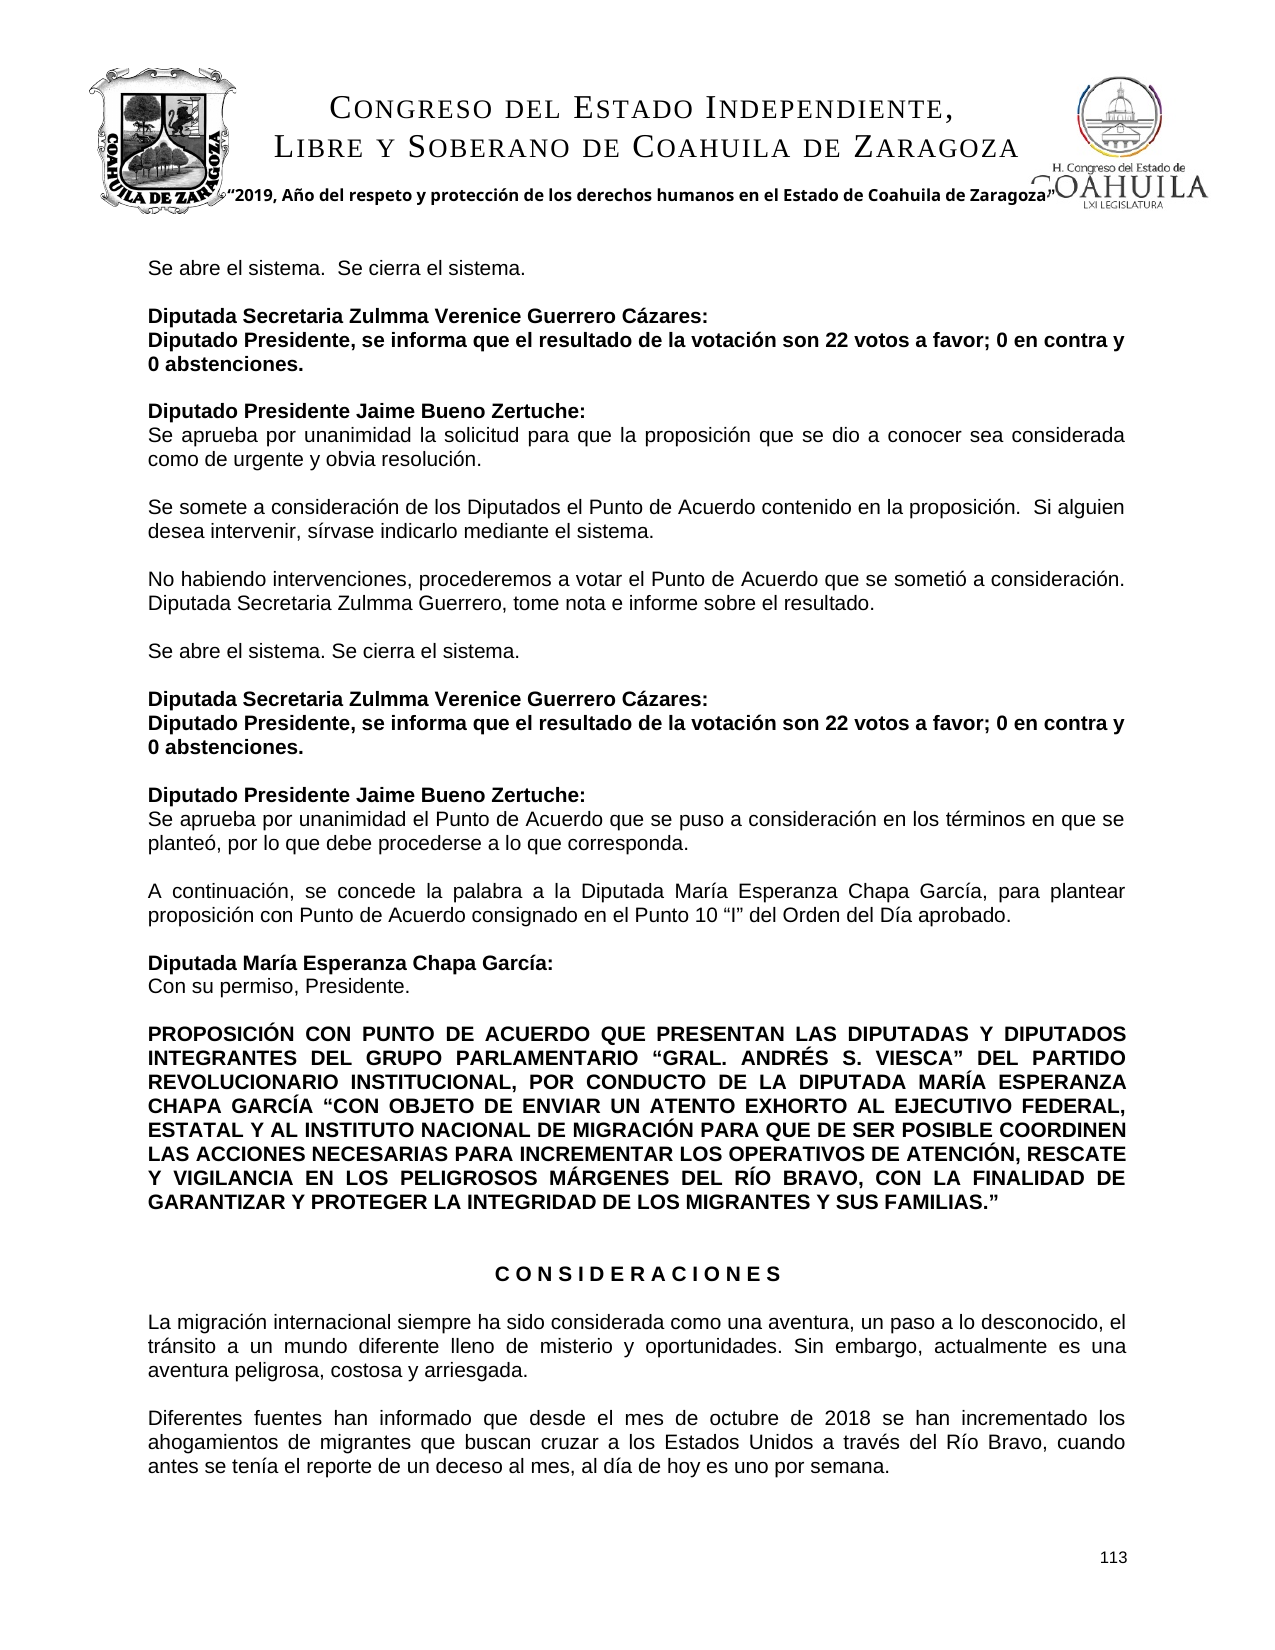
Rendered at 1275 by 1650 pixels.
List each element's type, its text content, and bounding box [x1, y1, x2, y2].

text Diferentes fuentes han informado que desde el mes de octubre de 2018 se han incrementado los ahogamientos de migrantes que buscan cruzar a los Estados Unidos a través del Río Bravo, cuando antes se tenía el reporte de un deceso al mes, al día de hoy es uno por semana. [148, 1406, 1127, 1477]
text Diputado Presidente, se informa que el resultado de la votación son 22 votos a favor; 0 en contra y 0 abstenciones. [148, 327, 1127, 375]
text Se somete a consideración de los Diputados el Punto de Acuerdo contenido en la proposición. Si alguien desea intervenir, sírvase indicarlo mediante el sistema. [148, 495, 1127, 543]
text Diputado Presidente, se informa que el resultado de la votación son 22 votos a favor; 0 en contra y 0 abstenciones. [148, 711, 1127, 759]
text A continuación, se concede la palabra a la Diputada María Esperanza Chapa García, para plantear proposición con Punto de Acuerdo consignado en el Punto 10 “I” del Orden del Día aprobado. [148, 878, 1127, 926]
picture [1020, 70, 1214, 214]
picture [88, 68, 237, 214]
text Diputada María Esperanza Chapa García: [148, 950, 1127, 974]
text C O N S I D E R A C I O N E S [148, 1262, 1127, 1286]
text Con su permiso, Presidente. [148, 974, 1127, 998]
text Diputada Secretaria Zulmma Verenice Guerrero Cázares: [148, 687, 1127, 711]
text Se aprueba por unanimidad el Punto de Acuerdo que se puso a consideración en los términos en que se planteó, por lo que debe procederse a lo que corresponda. [148, 807, 1127, 854]
text Se aprueba por unanimidad la solicitud para que la proposición que se dio a conocer sea considerada como de urgente y obvia resolución. [148, 423, 1127, 471]
text PROPOSICIÓN CON PUNTO DE ACUERDO QUE PRESENTAN LAS DIPUTADAS Y DIPUTADOS INTEGRANTES DEL GRUPO PARLAMENTARIO “GRAL. ANDRÉS S. VIESCA” DEL PARTIDO REVOLUCIONARIO INSTITUCIONAL, POR CONDUCTO DE LA DIPUTADA MARÍA ESPERANZA CHAPA GARCÍA “CON OBJETO DE ENVIAR UN ATENTO EXHORTO AL EJECUTIVO FEDERAL, ESTATAL Y AL INSTITUTO NACIONAL DE MIGRACIÓN PARA QUE DE SER POSIBLE COORDINEN LAS ACCIONES NECESARIAS PARA INCREMENTAR LOS OPERATIVOS DE ATENCIÓN, RESCATE Y VIGILANCIA EN LOS PELIGROSOS MÁRGENES DEL RÍO BRAVO, CON LA FINALIDAD DE GARANTIZAR Y PROTEGER LA INTEGRIDAD DE LOS MIGRANTES Y SUS FAMILIAS.” [148, 1022, 1127, 1214]
text No habiendo intervenciones, procederemos a votar el Punto de Acuerdo que se sometió a consideración. Diputada Secretaria Zulmma Guerrero, tome nota e informe sobre el resultado. [148, 567, 1127, 615]
text Se abre el sistema. Se cierra el sistema. [148, 639, 1127, 663]
text Se abre el sistema. Se cierra el sistema. [148, 256, 1127, 279]
text Diputado Presidente Jaime Bueno Zertuche: [148, 783, 1127, 807]
text La migración internacional siempre ha sido considerada como una aventura, un paso a lo desconocido, el tránsito a un mundo diferente lleno de misterio y oportunidades. Sin embargo, actualmente es una aventura peligrosa, costosa y arriesgada. [148, 1310, 1127, 1382]
text Diputada Secretaria Zulmma Verenice Guerrero Cázares: [148, 303, 1127, 327]
text Diputado Presidente Jaime Bueno Zertuche: [148, 399, 1127, 423]
